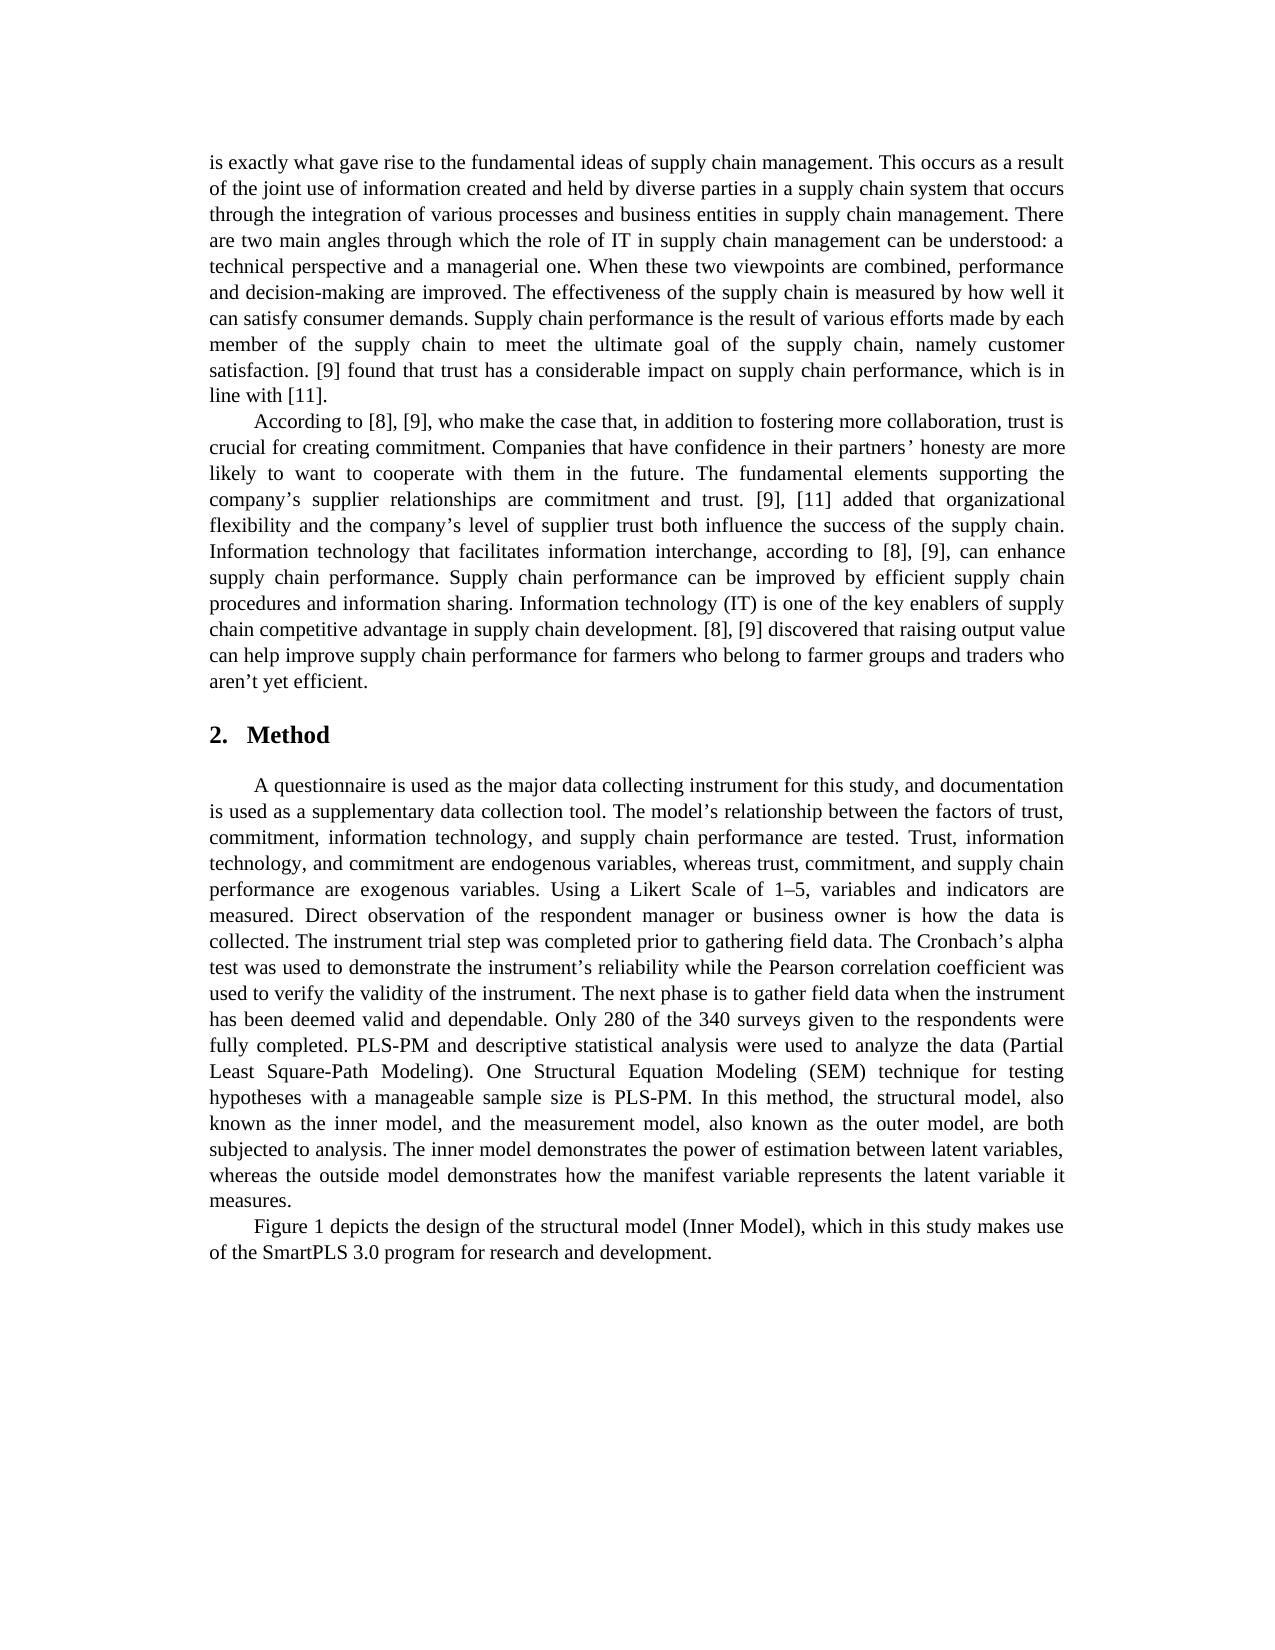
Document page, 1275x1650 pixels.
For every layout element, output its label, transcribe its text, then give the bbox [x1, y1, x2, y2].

text Figure 1 depicts the design of the structural model (Inner Model), which in this study makes use of the SmartPLS 3.0 program for research and development. [209, 1214, 1066, 1264]
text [209, 150, 1066, 407]
text A questionnaire is used as the major data collecting instrument for this study, and documentation is used as a supplementary data collection tool. The model’s relationship between the factors of trust, commitment, information technology, and supply chain performance are tested. Trust, information technology, and commitment are endogenous variables, whereas trust, commitment, and supply chain performance are exogenous variables. Using a Likert Scale of 1–5, variables and indicators are measured. Direct observation of the respondent manager or business owner is how the data is collected. The instrument trial step was completed prior to gathering field data. The Cronbach’s alpha test was used to demonstrate the instrument’s reliability while the Pearson correlation coefficient was used to verify the validity of the instrument. The next phase is to gather field data when the instrument has been deemed valid and dependable. Only 280 of the 340 surveys given to the respondents were fully completed. PLS-PM and descriptive statistical analysis were used to analyze the data (Partial Least Square-Path Modeling). One Structural Equation Modeling (SEM) technique for testing hypotheses with a manageable sample size is PLS-PM. In this method, the structural model, also known as the inner model, and the measurement model, also known as the outer model, are both subjected to analysis. The inner model demonstrates the power of estimation between latent variables, whereas the outside model demonstrates how the manifest variable represents the latent variable it measures. [209, 773, 1066, 1212]
list Method [209, 721, 1066, 749]
text According to , who make the case that, in addition to fostering more collaboration, trust is crucial for creating commitment. Companies that have confidence in their partners’ honesty are more likely to want to cooperate with them in the future. The fundamental elements supporting the company’s supplier relationships are commitment and trust. added that organizational flexibility and the company’s level of supplier trust both influence the success of the supply chain. Information technology that facilitates information interchange, according to , can enhance supply chain performance. Supply chain performance can be improved by efficient supply chain procedures and information sharing. Information technology (IT) is one of the key enablers of supply chain competitive advantage in supply chain development. discovered that raising output value can help improve supply chain performance for farmers who belong to farmer groups and traders who aren’t yet efficient. [209, 409, 1066, 693]
